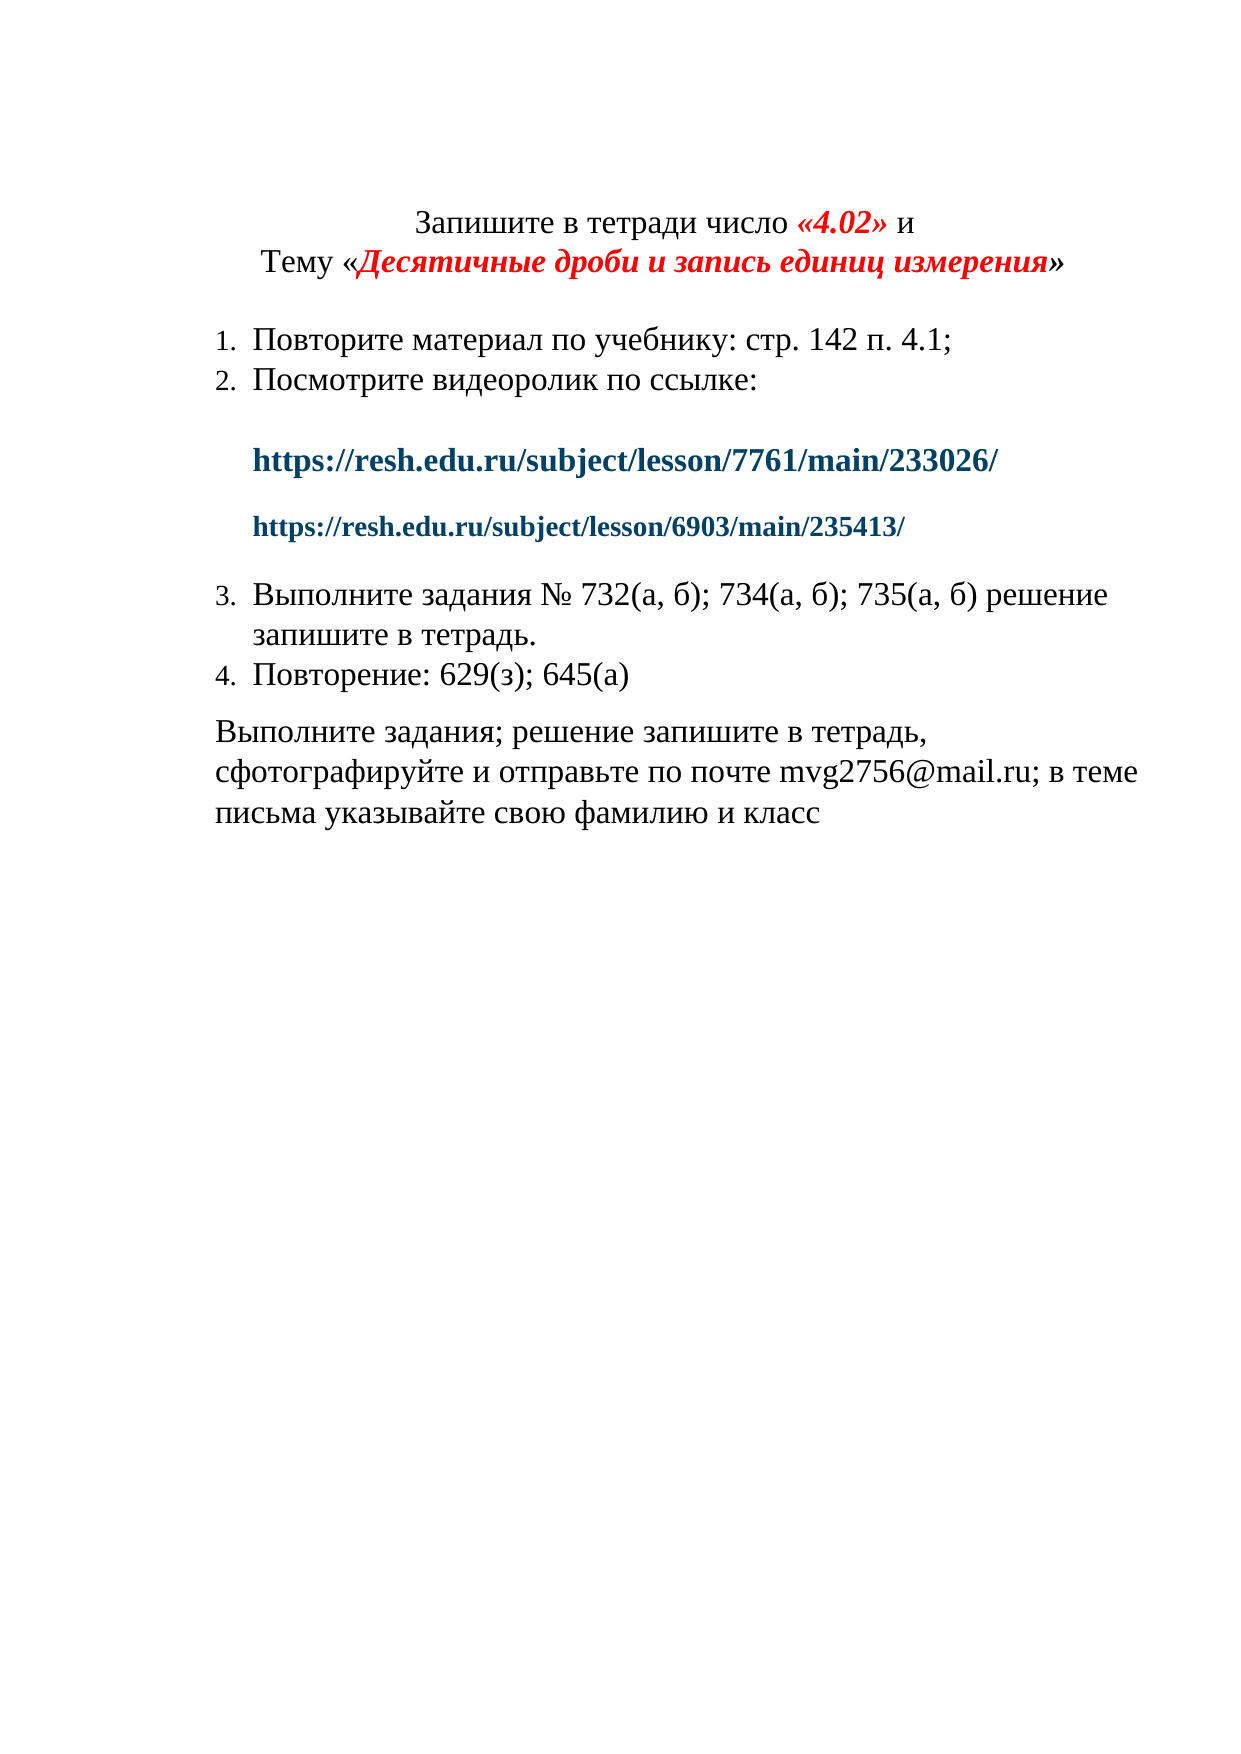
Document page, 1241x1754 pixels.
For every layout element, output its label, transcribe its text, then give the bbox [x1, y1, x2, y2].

text Запишите в тетради число «4.02» и [177, 202, 1152, 241]
list Повторение: 629(з); 645(а) [215, 654, 1152, 693]
list https://resh.edu.ru/subject/lesson/6903/main/235413/ [252, 509, 1152, 543]
text Выполните задания; решение запишите в тетрадь, сфотографируйте и отправьте по почте mvg2756@mail.ru; в теме письма указывайте свою фамилию и класс [215, 711, 1152, 830]
list Выполните задания № 732(а, б); 734(а, б); 735(а, б) решение запишите в тетрадь. [215, 574, 1152, 653]
list Повторите материал по учебнику: стр. 142 п. 4.1; [215, 319, 1152, 358]
list https://resh.edu.ru/subject/lesson/7761/main/233026/ [252, 440, 1152, 478]
text Тему «Десятичные дроби и запись единиц измерения» [177, 241, 1152, 279]
list Посмотрите видеоролик по ссылке: [215, 359, 1152, 398]
